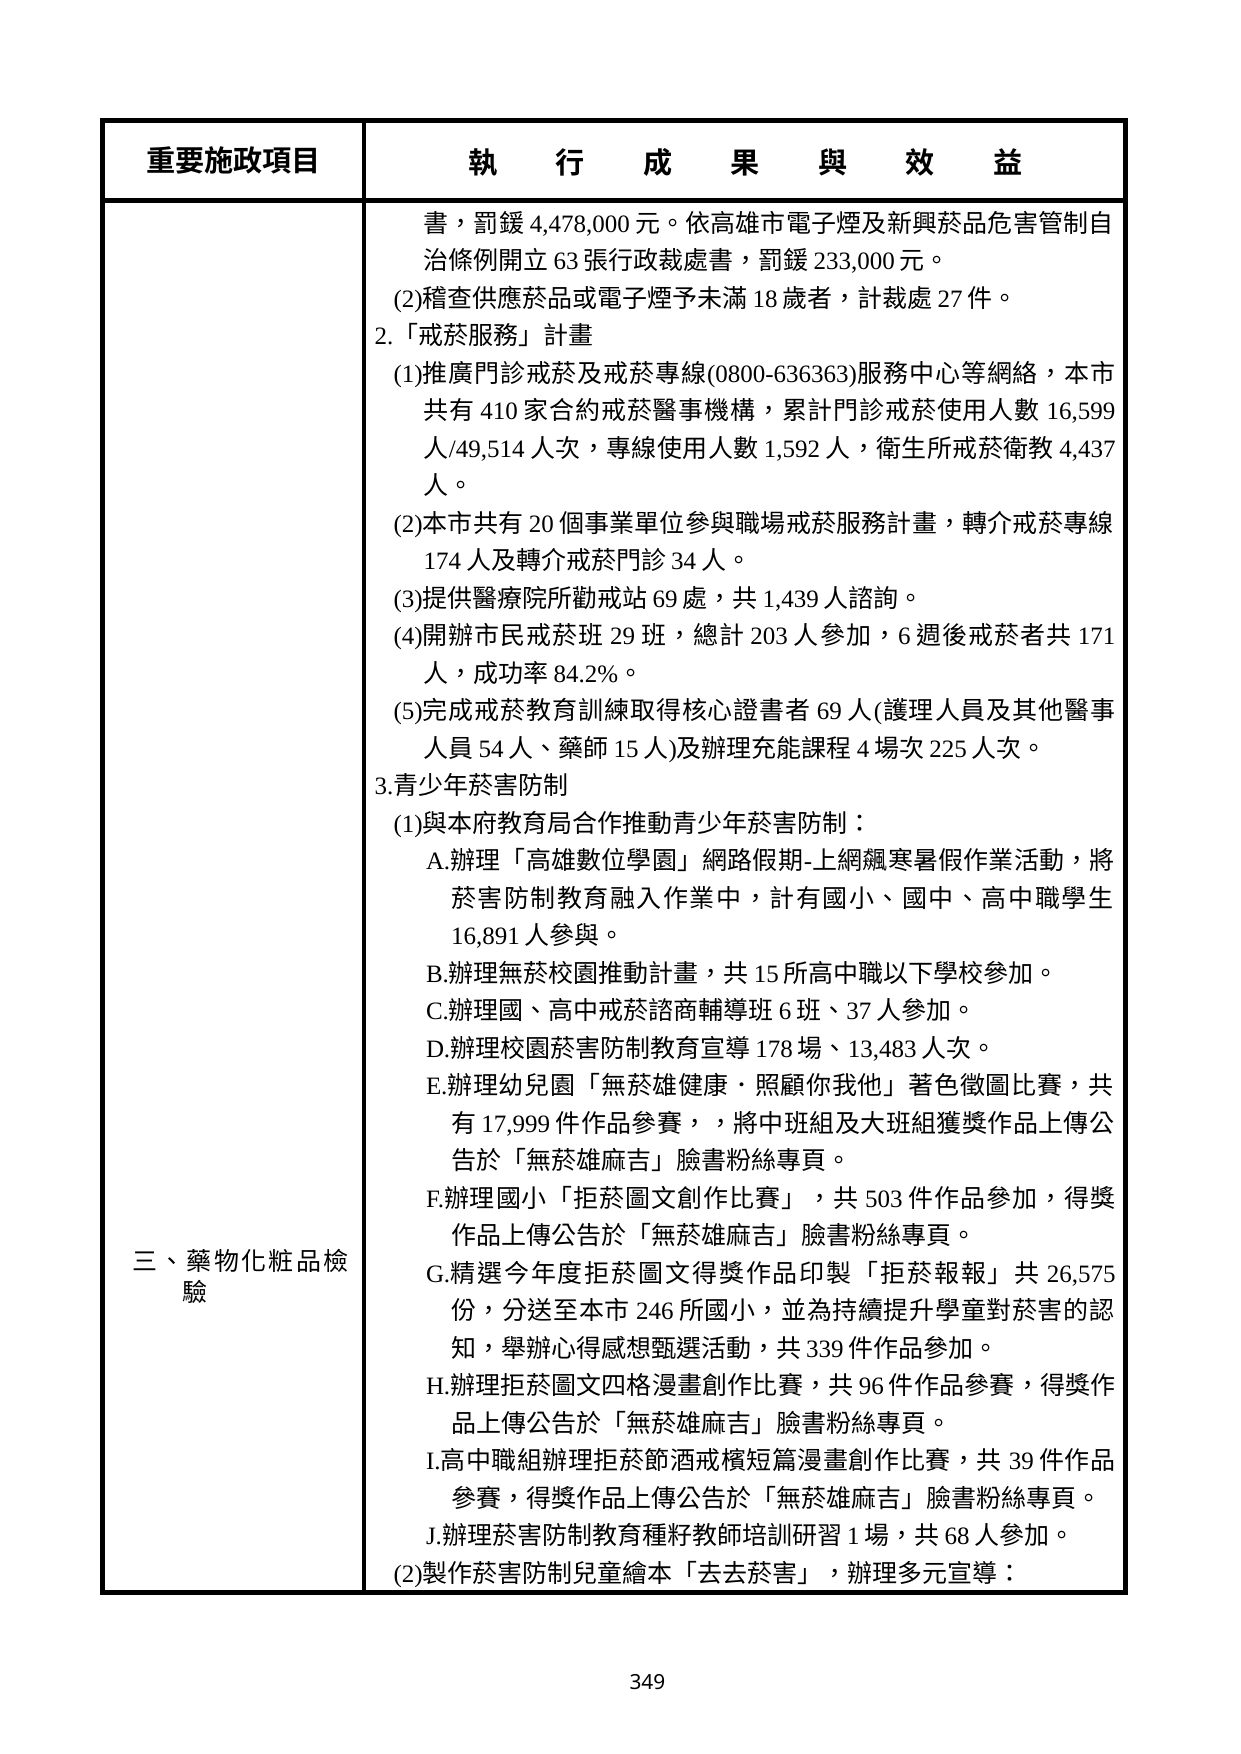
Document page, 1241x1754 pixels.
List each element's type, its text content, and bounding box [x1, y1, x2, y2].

table_header 執 行 成 果 與 效 益 [366, 123, 1123, 198]
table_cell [366, 203, 1123, 1590]
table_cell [105, 203, 362, 1590]
table_header 重要施政項目 [105, 123, 362, 198]
